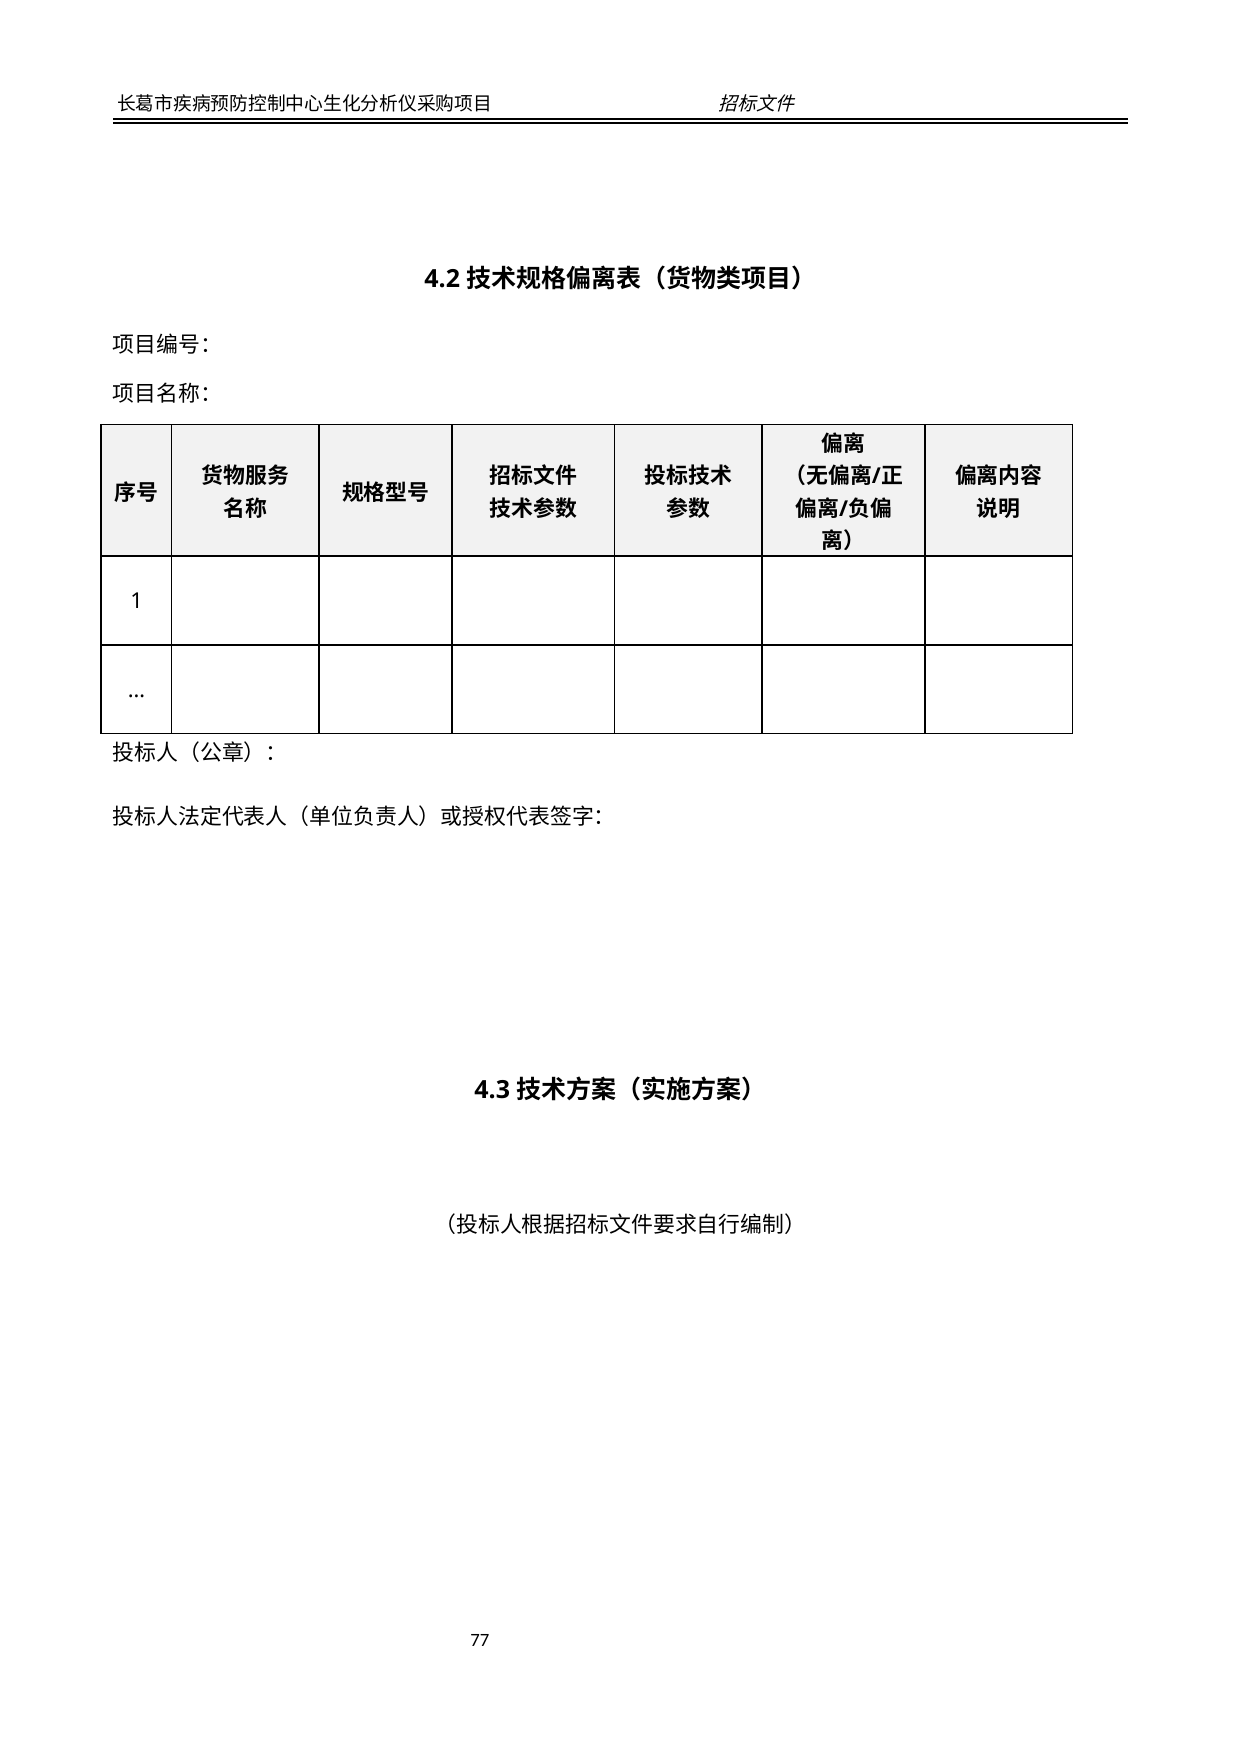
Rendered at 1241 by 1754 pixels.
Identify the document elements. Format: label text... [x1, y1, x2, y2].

text 投标人法定代表人（单位负责人）或授权代表签字： [112, 798, 1128, 831]
table_cell [615, 646, 761, 733]
table_cell [763, 646, 924, 733]
table_cell [926, 557, 1072, 644]
table_cell … [102, 646, 171, 733]
table_header 偏离 （无偏离/正偏离/负偏离） [763, 425, 924, 555]
text （投标人根据招标文件要求自行编制） [112, 1207, 1128, 1239]
table_header 货物服务 名称 [172, 425, 318, 555]
text 4.2 技术规格偏离表（货物类项目） [112, 244, 1128, 309]
table_header 偏离内容 说明 [926, 425, 1072, 555]
table_cell [453, 646, 614, 733]
table_cell [615, 557, 761, 644]
text 项目名称： [112, 375, 1128, 408]
table_cell [320, 646, 451, 733]
table_cell [172, 646, 318, 733]
table_cell [763, 557, 924, 644]
table_header 投标技术 参数 [615, 425, 761, 555]
text 4.3 技术方案（实施方案） [112, 1055, 1128, 1120]
text 投标人（公章）： [112, 734, 1128, 767]
table_header 序号 [102, 425, 171, 555]
table_cell [926, 646, 1072, 733]
table_cell [320, 557, 451, 644]
table_header 招标文件 技术参数 [453, 425, 614, 555]
table_header 规格型号 [320, 425, 451, 555]
table_cell [172, 557, 318, 644]
table_cell [453, 557, 614, 644]
text 项目编号： [112, 327, 1128, 359]
table_cell 1 [102, 557, 171, 644]
